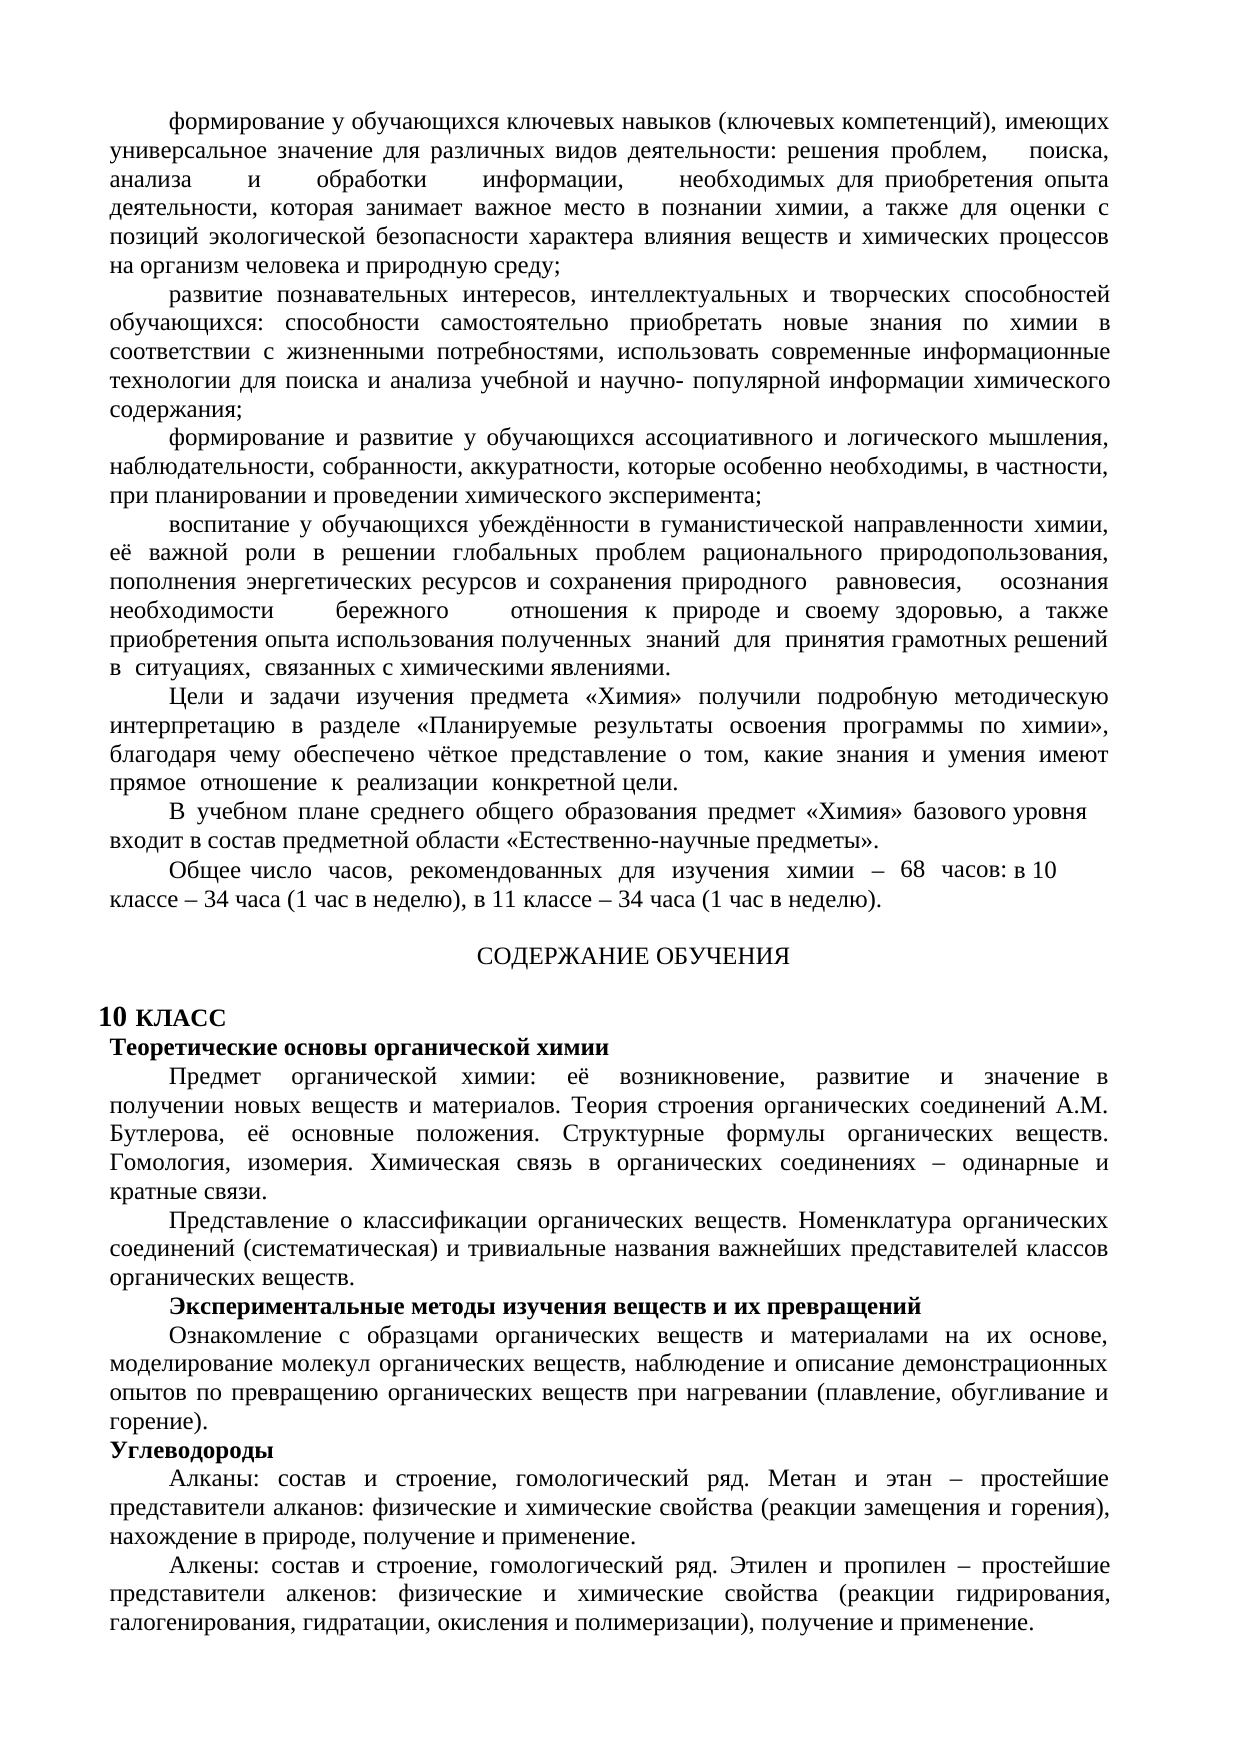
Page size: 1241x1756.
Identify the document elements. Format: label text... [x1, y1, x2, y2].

text Представление о классификации органических веществ. Номенклатура органических соединений (систематическая) и тривиальные названия важнейших представителей классов органических веществ. [109, 1205, 1108, 1291]
text формирование у обучающихся ключевых навыков (ключевых компетенций), имеющих универсальное значение для различных видов деятельности: решения проблем, поиска, анализа и обработки информации, необходимых для приобретения опыта деятельности, которая занимает важное место в познании химии, а также для оценки с позиций экологической безопасности характера влияния веществ и химических процессов на организм человека и природную среду; [109, 106, 1109, 279]
text Общее число часов, рекомендованных для изучения химии – 68 часов: в 10 классе – 34 часа (1 час в неделю), в 11 классе – 34 часа (1 час в неделю). [109, 854, 1110, 912]
text развитие познавательных интересов, интеллектуальных и творческих способностей обучающихся: способности самостоятельно приобретать новые знания по химии в соответствии с жизненными потребностями, использовать современные информационные технологии для поиска и анализа учебной и научно- популярной информации химического содержания; [109, 279, 1111, 422]
text Экспериментальные методы изучения веществ и их превращений [169, 1291, 1121, 1320]
text СОДЕРЖАНИЕ ОБУЧЕНИЯ [98, 941, 1110, 970]
text формирование и развитие у обучающихся ассоциативного и логического мышления, наблюдательности, собранности, аккуратности, которые особенно необходимы, в частности, при планировании и проведении химического эксперимента; [109, 422, 1108, 509]
text Углеводороды [109, 1435, 1121, 1463]
text В учебном плане среднего общего образования предмет «Химия» базового уровня входит в состав предметной области «Естественно-научные предметы». [109, 796, 1121, 854]
text воспитание у обучающихся убеждённости в гуманистической направленности химии, её важной роли в решении глобальных проблем рационального природопользования, пополнения энергетических ресурсов и сохранения природного равновесия, осознания необходимости бережного отношения к природе и своему здоровью, а также приобретения опыта использования полученных знаний для принятия грамотных решений в ситуациях, связанных с химическими явлениями. [109, 509, 1108, 681]
text Алкены: состав и строение, гомологический ряд. Этилен и пропилен – простейшие представители алкенов: физические и химические свойства (реакции гидрирования, галогенирования, гидратации, окисления и полимеризации), получение и применение. [109, 1550, 1111, 1636]
text Цели и задачи изучения предмета «Химия» получили подробную методическую интерпретацию в разделе «Планируемые результаты освоения программы по химии», благодаря чему обеспечено чёткое представление о том, какие знания и умения имеют прямое отношение к реализации конкретной цели. [109, 681, 1109, 796]
list КЛАСС [98, 999, 1121, 1032]
text Теоретические основы органической химии [109, 1032, 1121, 1061]
text Ознакомление с образцами органических веществ и материалами на их основе, моделирование молекул органических веществ, наблюдение и описание демонстрационных опытов по превращению органических веществ при нагревании (плавление, обугливание и горение). [109, 1320, 1108, 1435]
text Алканы: состав и строение, гомологический ряд. Метан и этан – простейшие представители алканов: физические и химические свойства (реакции замещения и горения), нахождение в природе, получение и применение. [109, 1463, 1110, 1550]
text Предмет органической химии: её возникновение, развитие и значение в получении новых веществ и материалов. Теория строения органических соединений А.М. Бутлерова, её основные положения. Структурные формулы органических веществ. Гомология, изомерия. Химическая связь в органических соединениях – одинарные и кратные связи. [109, 1061, 1109, 1205]
